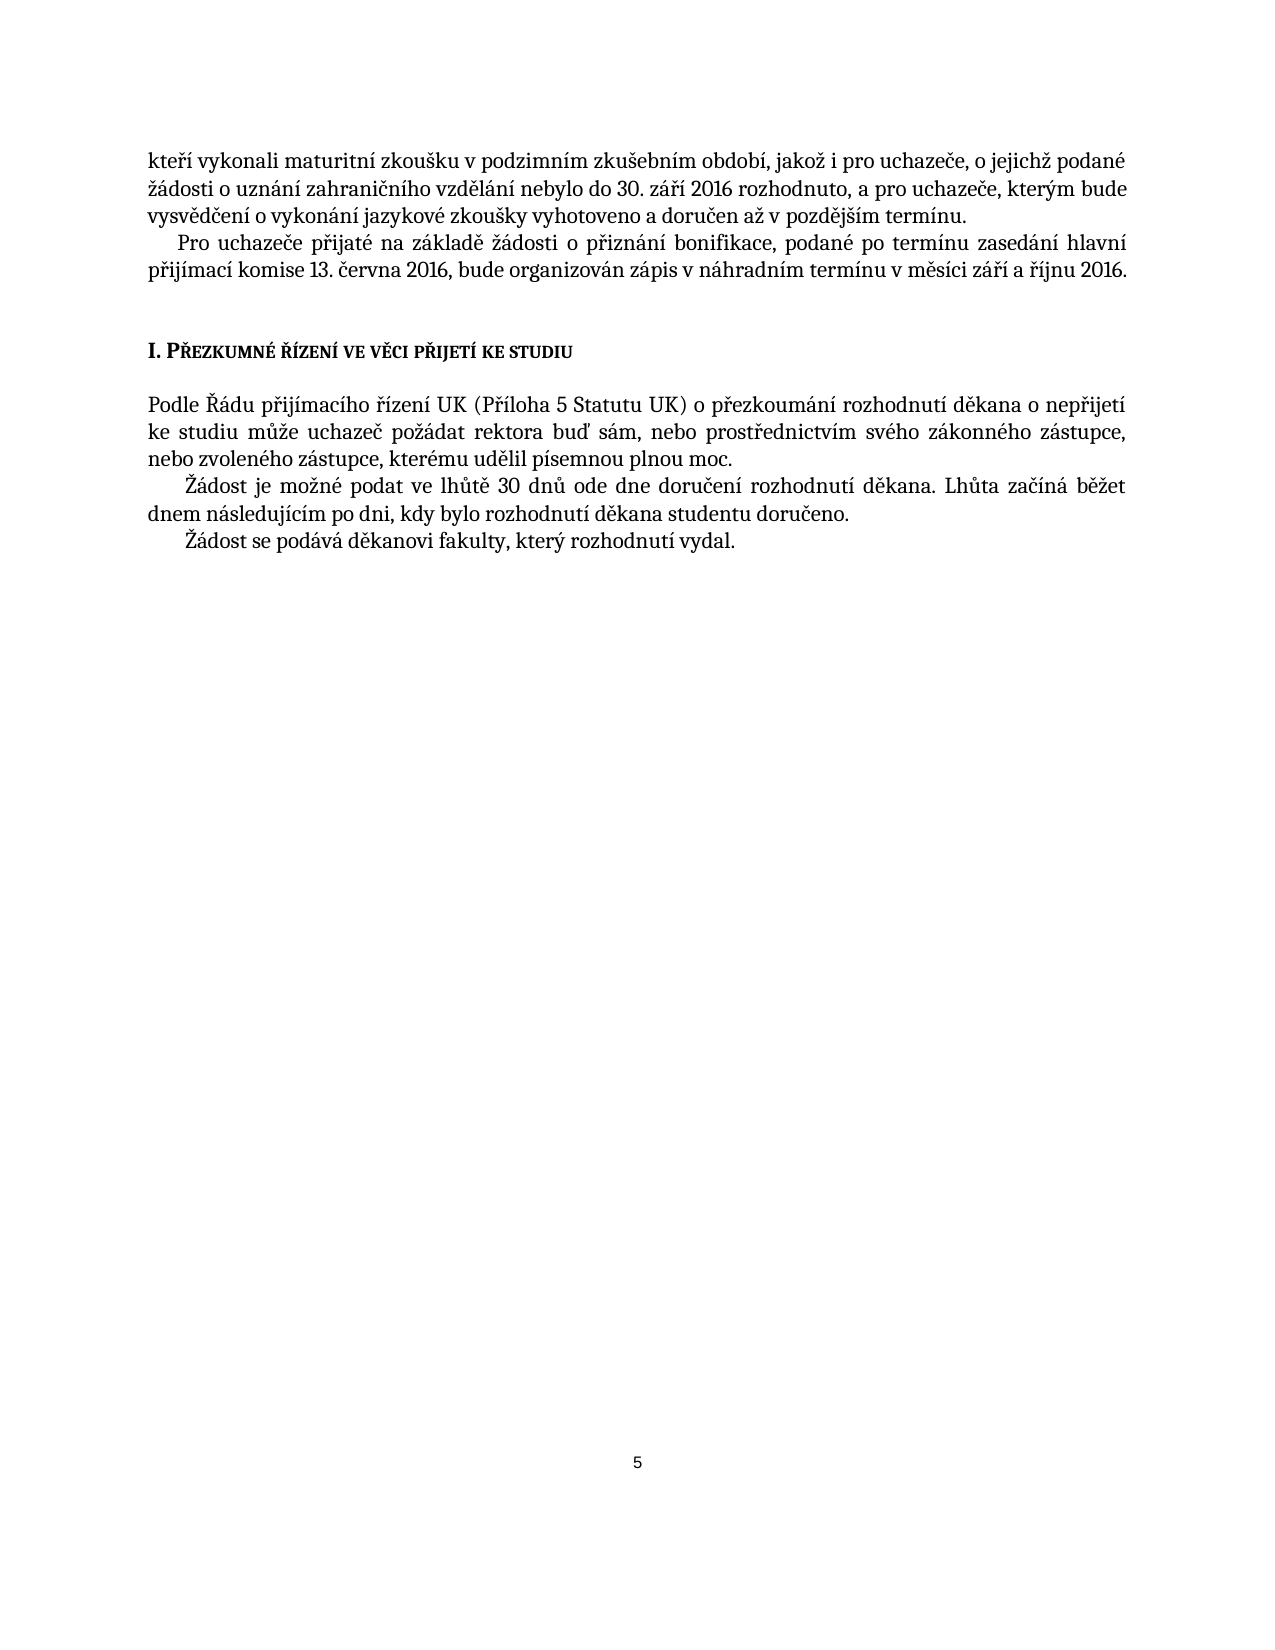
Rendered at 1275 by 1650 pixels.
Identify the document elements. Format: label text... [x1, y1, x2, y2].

text Žádost je možné podat ve lhůtě 30 dnů ode dne doručení rozhodnutí děkana. Lhůta začíná běžet dnem následujícím po dni, kdy bylo rozhodnutí děkana studentu doručeno. [148, 473, 1127, 527]
text Podle Řádu přijímacího řízení UK (Příloha 5 Statutu UK) o přezkoumání rozhodnutí děkana o nepřijetí ke studiu může uchazeč požádat rektora buď sám, nebo prostřednictvím svého zákonného zástupce, nebo zvoleného zástupce, kterému udělil písemnou plnou moc. [148, 391, 1127, 473]
text Pro uchazeče přijaté na základě žádosti o přiznání bonifikace, podané po termínu zasedání hlavní přijímací komise 13. června 2016, bude organizován zápis v náhradním termínu v měsíci září a říjnu 2016. [148, 229, 1127, 283]
text I. Přezkumné řízení ve věci přijetí ke studiu [148, 337, 1127, 364]
text Žádost se podává děkanovi fakulty, který rozhodnutí vydal. [148, 527, 1127, 554]
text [148, 175, 1127, 229]
